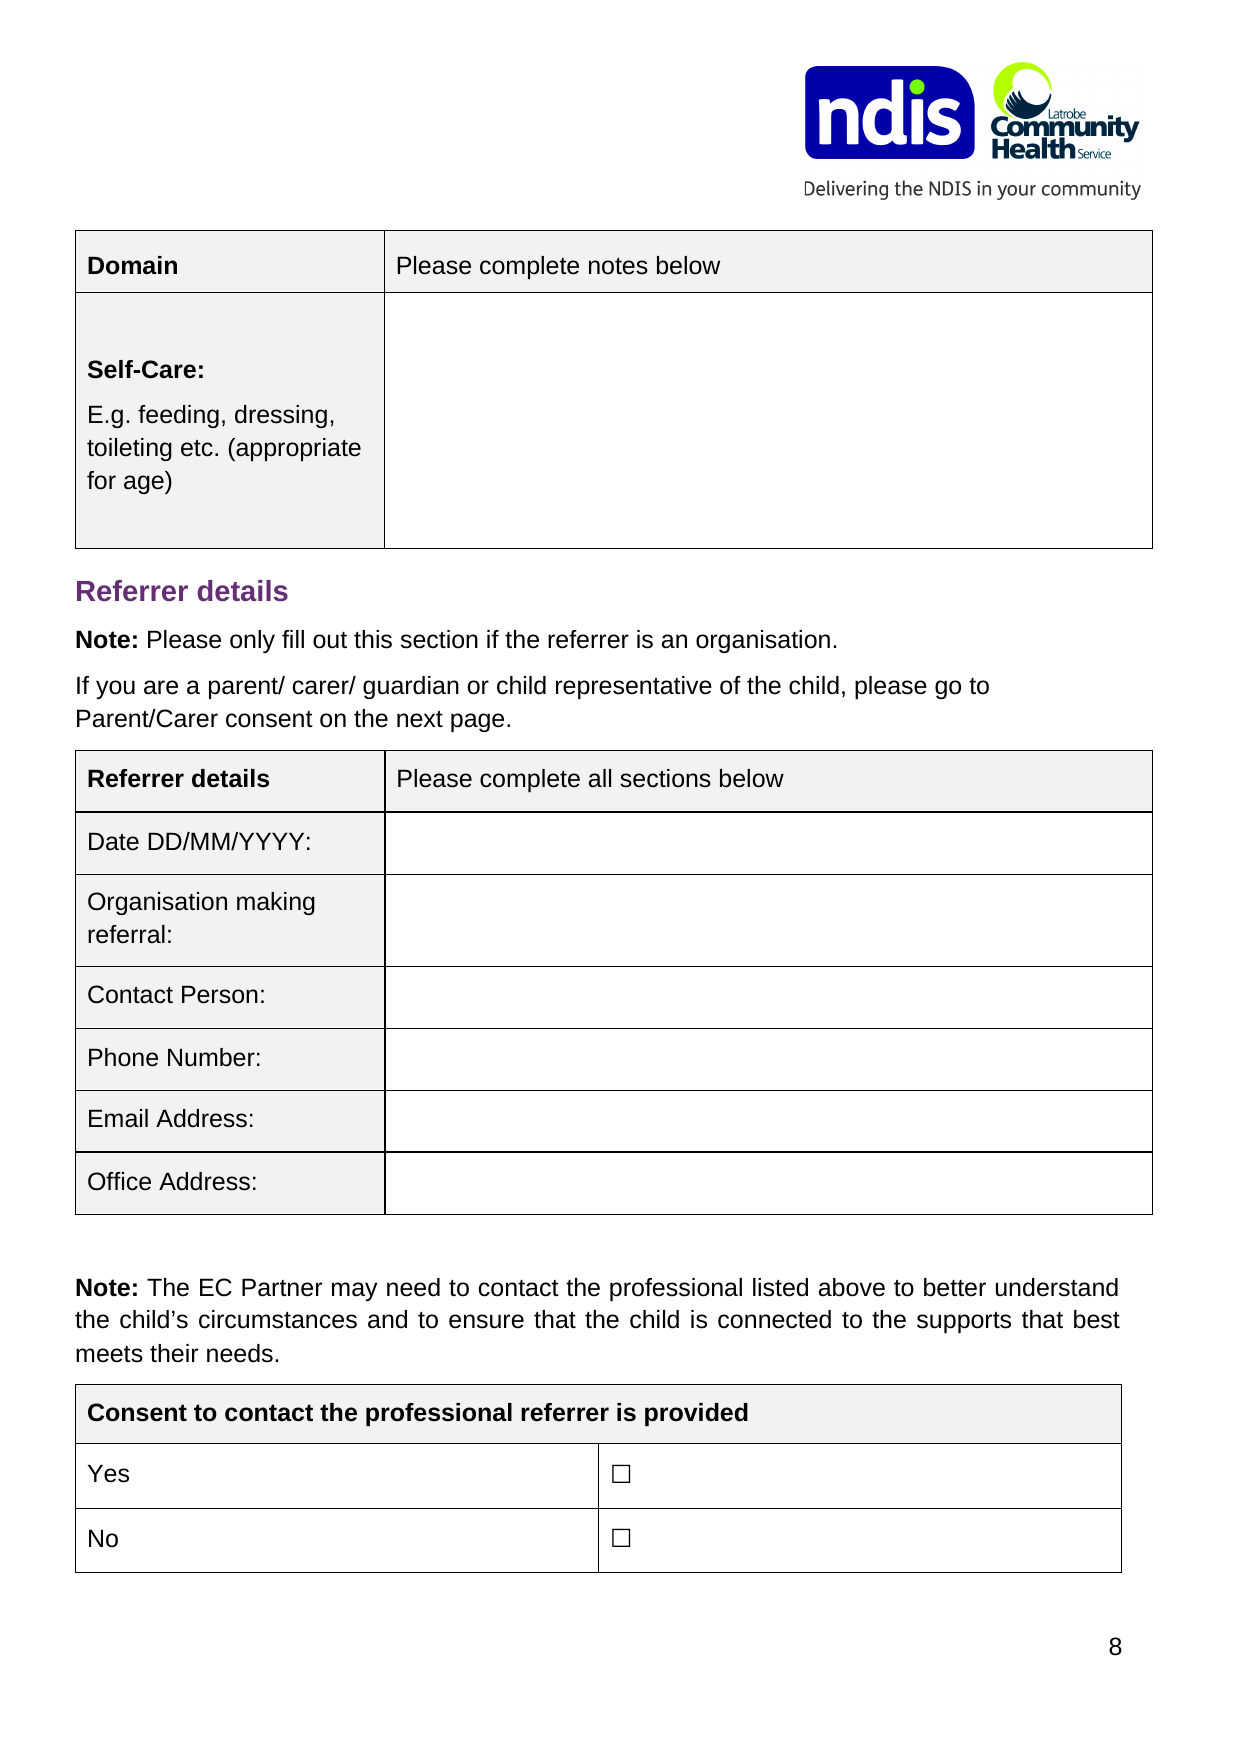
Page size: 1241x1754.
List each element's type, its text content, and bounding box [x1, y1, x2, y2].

picture [804, 62, 1141, 200]
table_header Consent to contact the professional referrer is provided [76, 1385, 1121, 1443]
text If you are a parent/ carer/ guardian or child representative of the child, please go to Parent/Carer consent on the next page. [75, 671, 1122, 733]
table_header Please complete all sections below [386, 751, 1152, 811]
table_cell Email Address: [76, 1091, 384, 1151]
subtitle Referrer details [75, 574, 1122, 608]
table_cell [386, 1153, 1152, 1213]
text Note: The EC Partner may need to contact the professional listed above to better understand the child’s circumstances and to ensure that the child is connected to the supports that best meets their needs. [75, 1272, 1122, 1367]
table_header Domain [76, 231, 384, 292]
text Note: Please only fill out this section if the referrer is an organisation. [75, 625, 1122, 654]
table_cell [386, 875, 1152, 966]
table_cell [385, 293, 1152, 548]
table_cell [386, 1029, 1152, 1089]
table_cell Contact Person: [76, 967, 384, 1027]
table_cell Office Address: [76, 1153, 384, 1213]
table_cell Yes [76, 1444, 598, 1507]
table_cell [386, 1091, 1152, 1151]
table_cell [386, 813, 1152, 873]
table_cell Self-Care: E.g. feeding, dressing, toileting etc. (appropriate for age) [76, 293, 384, 548]
table_cell Organisation making referral: [76, 875, 384, 966]
table_cell Date DD/MM/YYYY: [76, 813, 384, 873]
table_header Please complete notes below [385, 231, 1152, 292]
table_header Referrer details [76, 751, 384, 811]
table_cell Phone Number: [76, 1029, 384, 1089]
table_cell [386, 967, 1152, 1027]
table_cell No [76, 1509, 598, 1572]
